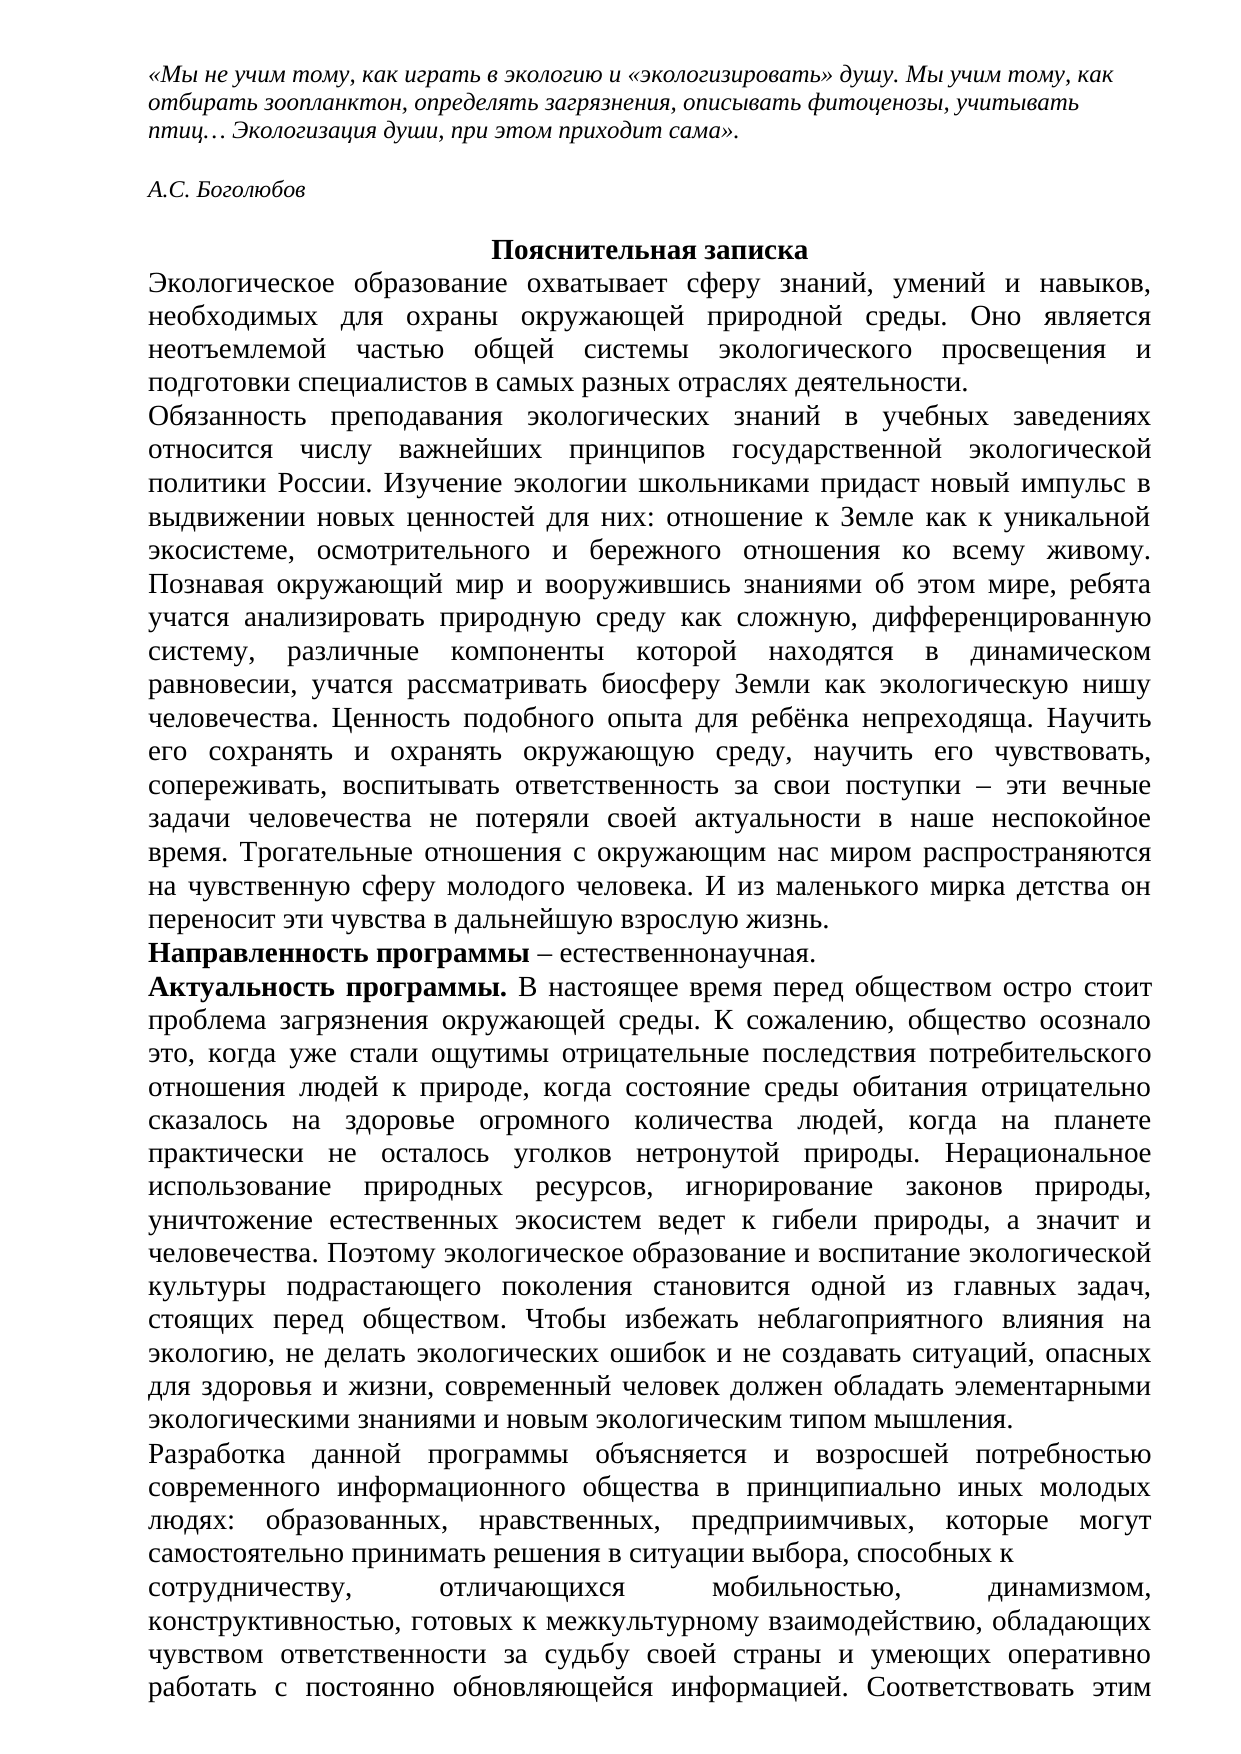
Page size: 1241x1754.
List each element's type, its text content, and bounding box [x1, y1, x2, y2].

text «Мы не учим тому, как играть в экологию и «экологизировать» душу. Мы учим тому, как отбирать зоопланктон, определять загрязнения, описывать фитоценозы, учитывать птиц… Экологизация души, при этом приходит сама». [148, 59, 1135, 144]
text Направленность программы – естественнонаучная. [148, 935, 1152, 968]
text Экологическое образование охватывает сферу знаний, умений и навыков, необходимых для охраны окружающей природной среды. Оно является неотъемлемой частью общей системы экологического просвещения и подготовки специалистов в самых разных отраслях деятельности. [148, 266, 1152, 398]
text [148, 1570, 1152, 1703]
text А.С. Боголюбов [148, 175, 1152, 202]
text Пояснительная записка [148, 232, 1152, 265]
text Актуальность программы. В настоящее время перед обществом остро стоит проблема загрязнения окружающей среды. К сожалению, общество осознало это, когда уже стали ощутимы отрицательные последствия потребительского отношения людей к природе, когда состояние среды обитания отрицательно сказалось на здоровье огромного количества людей, когда на планете практически не осталось уголков нетронутой природы. Нерациональное использование природных ресурсов, игнорирование законов природы, уничтожение естественных экосистем ведет к гибели природы, а значит и человечества. Поэтому экологическое образование и воспитание экологической культуры подрастающего поколения становится одной из главных задач, стоящих перед обществом. Чтобы избежать неблагоприятного влияния на экологию, не делать экологических ошибок и не создавать ситуаций, опасных для здоровья и жизни, современный человек должен обладать элементарными экологическими знаниями и новым экологическим типом мышления. [148, 969, 1152, 1435]
text Разработка данной программы объясняется и возросшей потребностью современного информационного общества в принципиально иных молодых людях: образованных, нравственных, предприимчивых, которые могут самостоятельно принимать решения в ситуации выбора, способных к [148, 1437, 1152, 1568]
text Обязанность преподавания экологических знаний в учебных заведениях относится числу важнейших принципов государственной экологической политики России. Изучение экологии школьниками придаст новый импульс в выдвижении новых ценностей для них: отношение к Земле как к уникальной экосистеме, осмотрительного и бережного отношения ко всему живому. Познавая окружающий мир и вооружившись знаниями об этом мире, ребята учатся анализировать природную среду как сложную, дифференцированную систему, различные компоненты которой находятся в динамическом равновесии, учатся рассматривать биосферу Земли как экологическую нишу человечества. Ценность подобного опыта для ребёнка непреходяща. Научить его сохранять и охранять окружающую среду, научить его чувствовать, сопереживать, воспитывать ответственность за свои поступки – эти вечные задачи человечества не потеряли своей актуальности в наше неспокойное время. Трогательные отношения с окружающим нас миром распространяются на чувственную сферу молодого человека. И из маленького мирка детства он переносит эти чувства в дальнейшую взрослую жизнь. [148, 398, 1152, 935]
